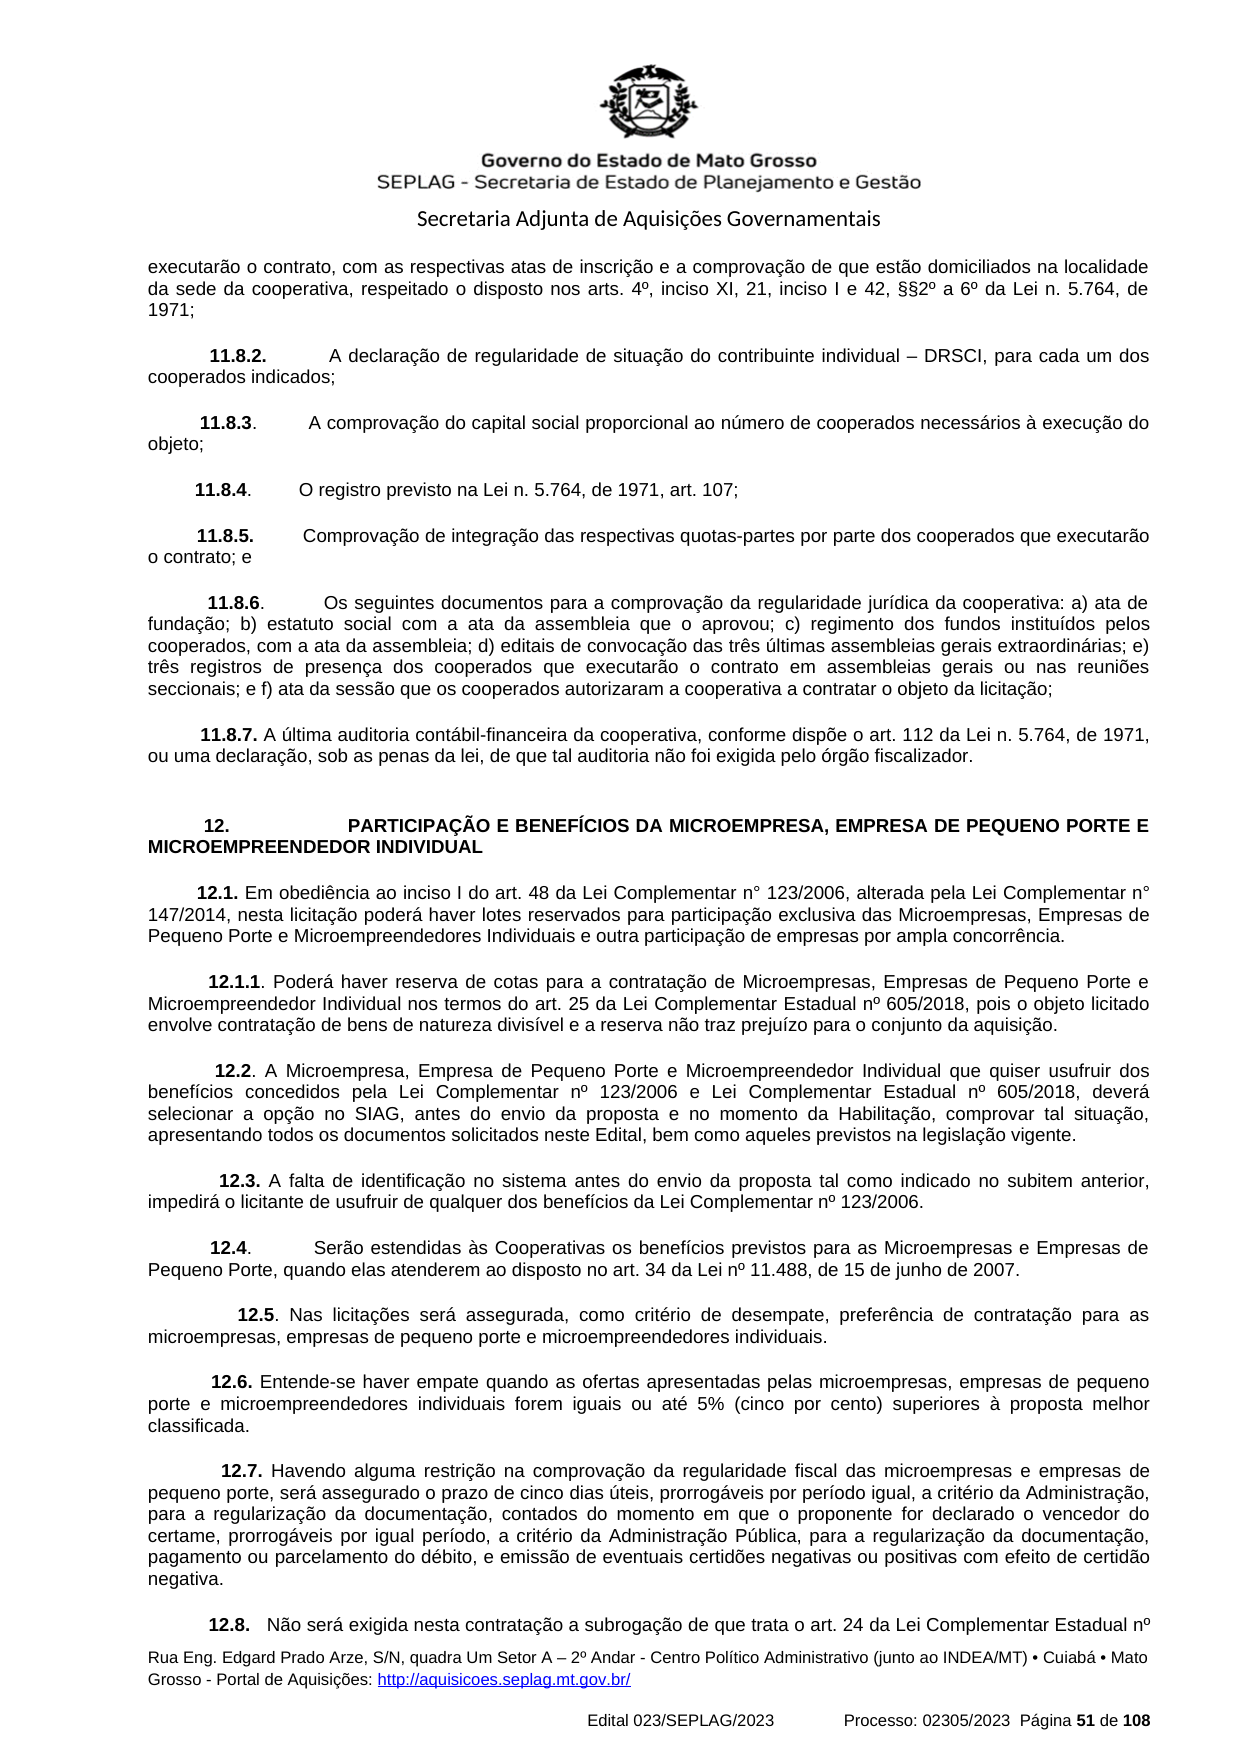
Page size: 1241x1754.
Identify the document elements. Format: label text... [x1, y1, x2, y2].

text 11.8.6. Os seguintes documentos para a comprovação da regularidade jurídica da cooperativa: a) ata de fundação; b) estatuto social com a ata da assembleia que o aprovou; c) regimento dos fundos instituídos pelos cooperados, com a ata da assembleia; d) editais de convocação das três últimas assembleias gerais extraordinárias; e) três registros de presença dos cooperados que executarão o contrato em assembleias gerais ou nas reuniões seccionais; e f) ata da sessão que os cooperados autorizaram a cooperativa a contratar o objeto da licitação; [148, 592, 1150, 699]
text 12.6. Entende-se haver empate quando as ofertas apresentadas pelas microempresas, empresas de pequeno porte e microempreendedores individuais forem iguais ou até 5% (cinco por cento) superiores à proposta melhor classificada. [148, 1371, 1150, 1436]
text 12.1.1. Poderá haver reserva de cotas para a contratação de Microempresas, Empresas de Pequeno Porte e Microempreendedor Individual nos termos do art. 25 da Lei Complementar Estadual nº 605/2018, pois o objeto licitado envolve contratação de bens de natureza divisível e a reserva não traz prejuízo para o conjunto da aquisição. [148, 971, 1150, 1035]
text 11.8.4. O registro previsto na Lei n. 5.764, de 1971, art. 107; [148, 479, 1150, 500]
text 11.8.5. Comprovação de integração das respectivas quotas-partes por parte dos cooperados que executarão o contrato; e [148, 524, 1150, 568]
text 11.8.7. A última auditoria contábil-financeira da cooperativa, conforme dispõe o art. 112 da Lei n. 5.764, de 1971, ou uma declaração, sob as penas da lei, de que tal auditoria não foi exigida pelo órgão fiscalizador. [148, 723, 1150, 767]
text 12.5. Nas licitações será assegurada, como critério de desempate, preferência de contratação para as microempresas, empresas de pequeno porte e microempreendedores individuais. [148, 1304, 1150, 1347]
text 12. PARTICIPAÇÃO E BENEFÍCIOS DA MICROEMPRESA, EMPRESA DE PEQUENO PORTE E MICROEMPREENDEDOR INDIVIDUAL [148, 815, 1150, 858]
text 12.2. A Microempresa, Empresa de Pequeno Porte e Microempreendedor Individual que quiser usufruir dos benefícios concedidos pela Lei Complementar nº 123/2006 e Lei Complementar Estadual nº 605/2018, deverá selecionar a opção no SIAG, antes do envio da proposta e no momento da Habilitação, comprovar tal situação, apresentando todos os documentos solicitados neste Edital, bem como aqueles previstos na legislação vigente. [148, 1059, 1150, 1146]
text 12.4. Serão estendidas às Cooperativas os benefícios previstos para as Microempresas e Empresas de Pequeno Porte, quando elas atenderem ao disposto no art. 34 da Lei nº 11.488, de 15 de junho de 2007. [148, 1237, 1150, 1280]
text 11.8.2. A declaração de regularidade de situação do contribuinte individual – DRSCI, para cada um dos cooperados indicados; [148, 344, 1150, 388]
picture [364, 53, 934, 204]
text 12.7. Havendo alguma restrição na comprovação da regularidade fiscal das microempresas e empresas de pequeno porte, será assegurado o prazo de cinco dias úteis, prorrogáveis por período igual, a critério da Administração, para a regularização da documentação, contados do momento em que o proponente for declarado o vencedor do certame, prorrogáveis por igual período, a critério da Administração Pública, para a regularização da documentação, pagamento ou parcelamento do débito, e emissão de eventuais certidões negativas ou positivas com efeito de certidão negativa. [148, 1460, 1150, 1589]
text 12.3. A falta de identificação no sistema antes do envio da proposta tal como indicado no subitem anterior, impedirá o licitante de usufruir de qualquer dos benefícios da Lei Complementar nº 123/2006. [148, 1170, 1150, 1213]
text 12.1. Em obediência ao inciso I do art. 48 da Lei Complementar n° 123/2006, alterada pela Lei Complementar n° 147/2014, nesta licitação poderá haver lotes reservados para participação exclusiva das Microempresas, Empresas de Pequeno Porte e Microempreendedores Individuais e outra participação de empresas por ampla concorrência. [148, 882, 1150, 947]
text 11.8.3. A comprovação do capital social proporcional ao número de cooperados necessários à execução do objeto; [148, 412, 1150, 455]
